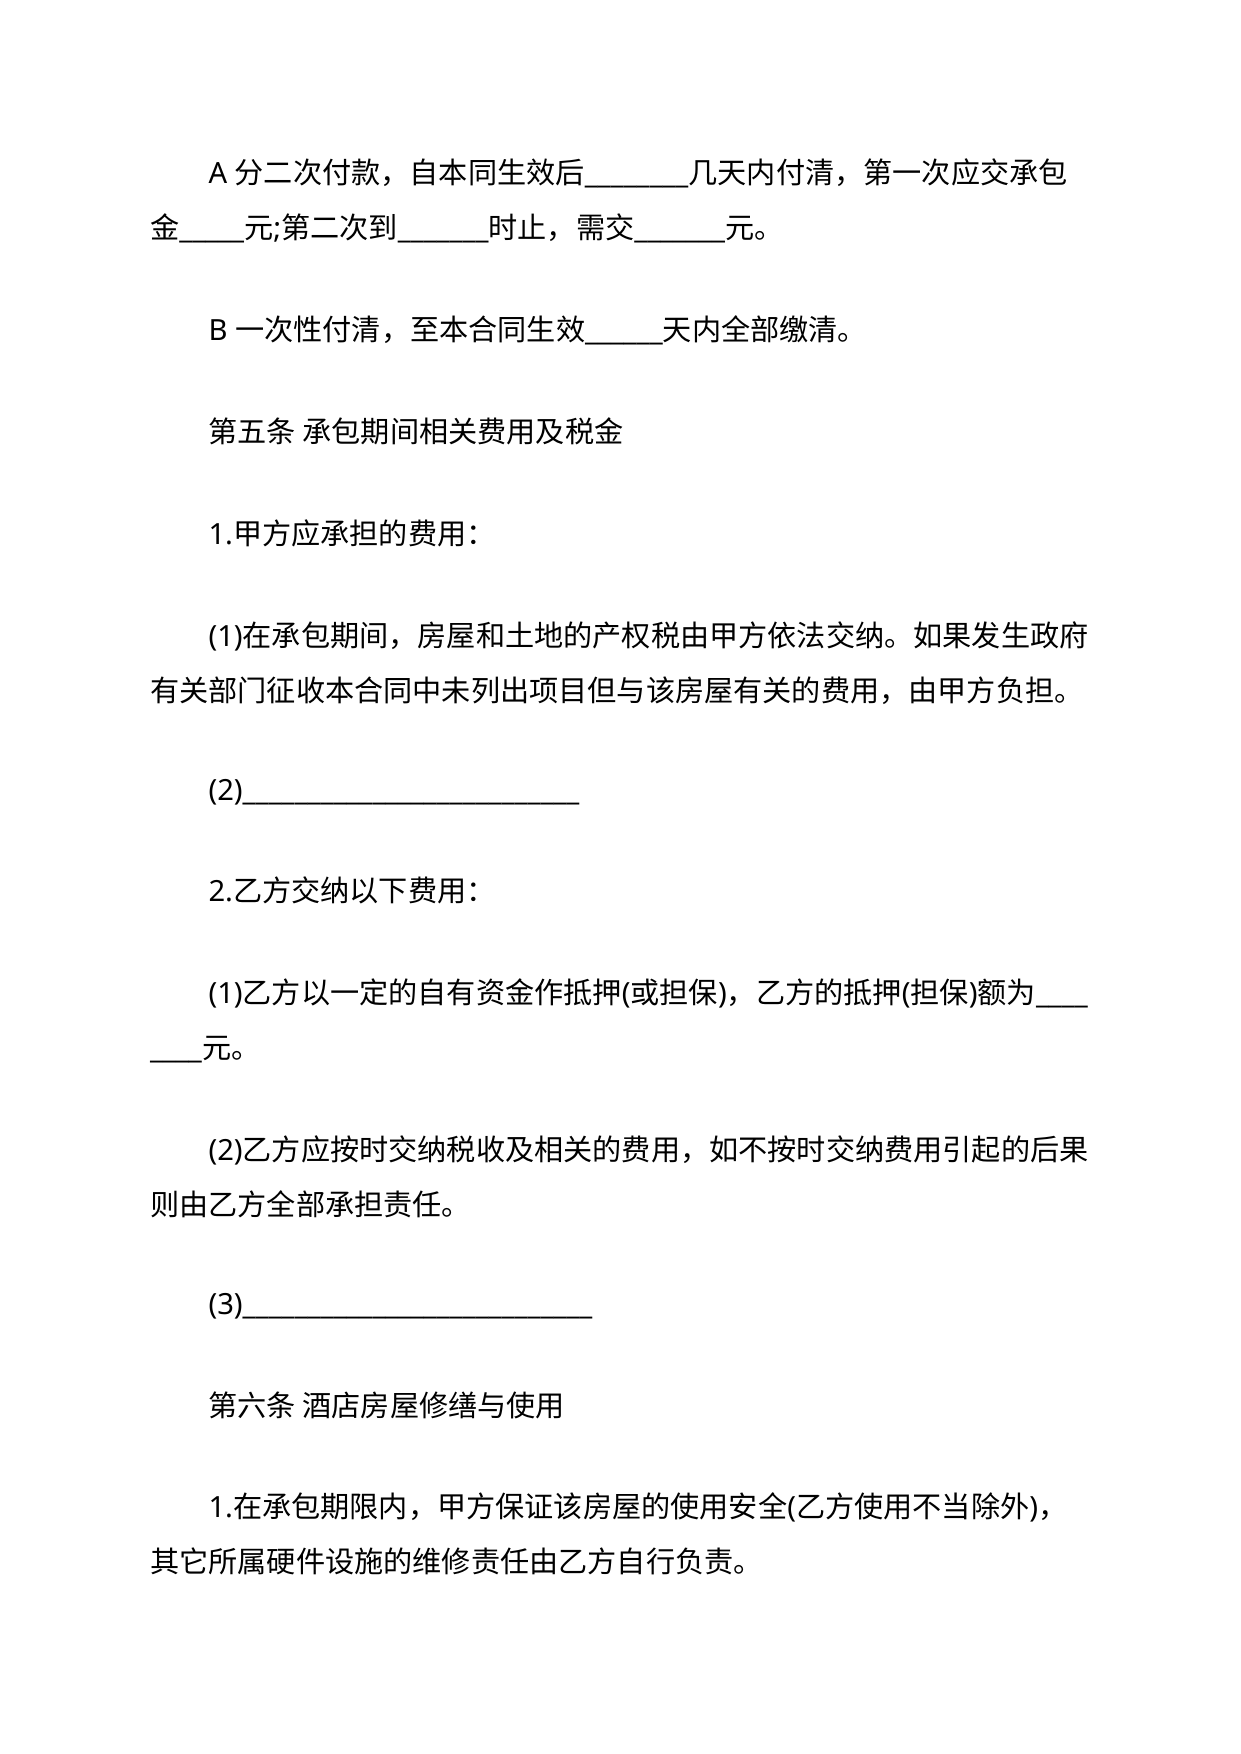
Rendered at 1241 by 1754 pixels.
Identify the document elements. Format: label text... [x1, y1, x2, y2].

text (1)乙方以一定的自有资金作抵押(或担保)，乙方的抵押(担保)额为________元。 [150, 970, 1090, 1067]
text (1)在承包期间，房屋和土地的产权税由甲方依法交纳。如果发生政府有关部门征收本合同中未列出项目但与该房屋有关的费用，由甲方负担。 [150, 613, 1090, 710]
text A 分二次付款，自本同生效后________几天内付清，第一次应交承包金_____元;第二次到_______时止，需交_______元。 [150, 150, 1090, 247]
text B 一次性付清，至本合同生效______天内全部缴清。 [150, 307, 1090, 349]
text (2)__________________________ [150, 769, 1090, 809]
text 1.在承包期限内，甲方保证该房屋的使用安全(乙方使用不当除外)，其它所属硬件设施的维修责任由乙方自行负责。 [150, 1484, 1090, 1581]
text 第六条 酒店房屋修缮与使用 [150, 1382, 1090, 1424]
text 2.乙方交纳以下费用： [150, 868, 1090, 910]
text 第五条 承包期间相关费用及税金 [150, 409, 1090, 451]
text (2)乙方应按时交纳税收及相关的费用，如不按时交纳费用引起的后果则由乙方全部承担责任。 [150, 1127, 1090, 1224]
text (3)___________________________ [150, 1284, 1090, 1323]
text 1.甲方应承担的费用： [150, 511, 1090, 553]
